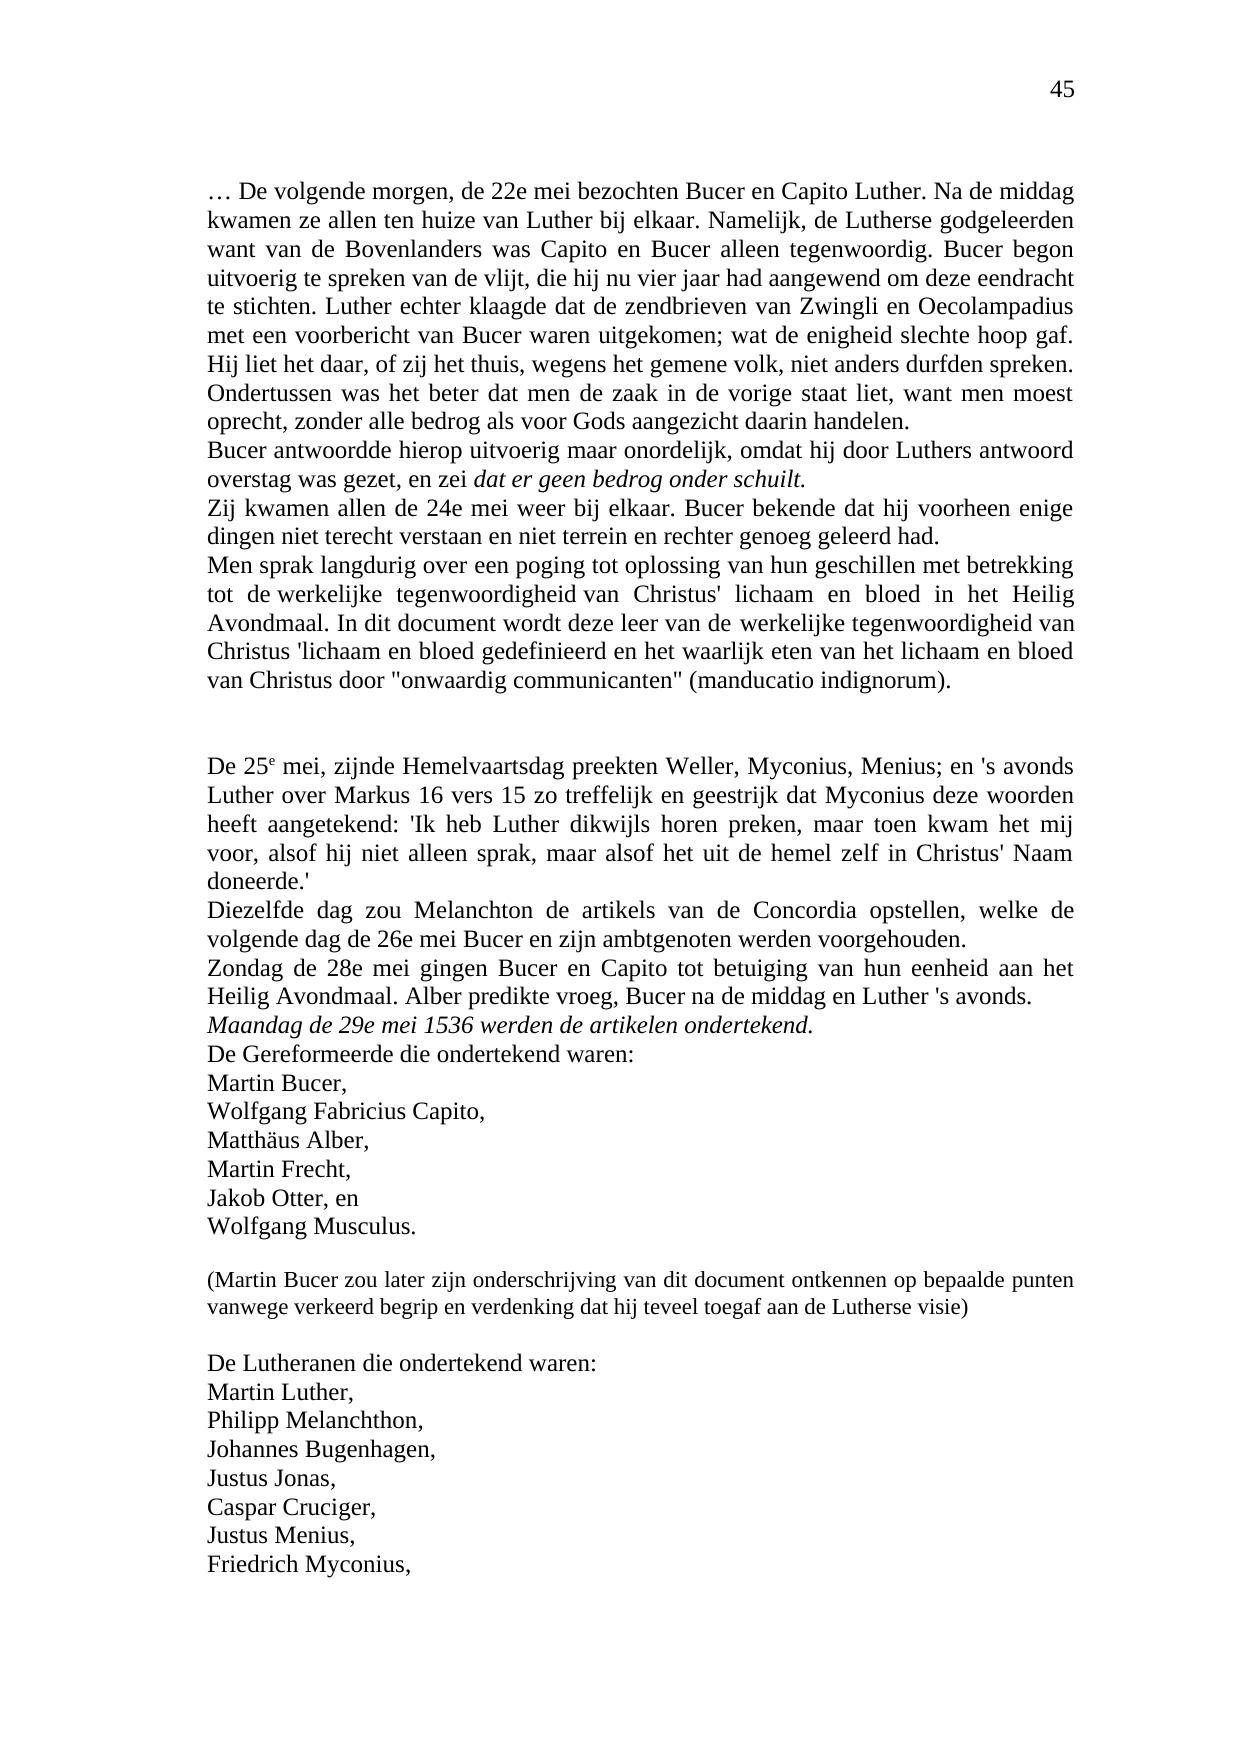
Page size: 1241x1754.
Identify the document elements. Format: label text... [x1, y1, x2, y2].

text Justus Menius, [207, 1521, 1075, 1549]
text Justus Jonas, [207, 1463, 1075, 1492]
text Diezelfde dag zou Melanchton de artikels van de Concordia opstellen, welke de volgende dag de 26e mei Bucer en zijn ambtgenoten werden voorgehouden. [207, 895, 1075, 953]
text (Martin Bucer zou later zijn onderschrijving van dit document ontkennen op bepaalde punten vanwege verkeerd begrip en verdenking dat hij teveel toegaf aan de Lutherse visie) [207, 1267, 1075, 1319]
text … De volgende morgen, de 22e mei bezochten Bucer en Capito Luther. Na de middag kwamen ze allen ten huize van Luther bij elkaar. Namelijk, de Lutherse godgeleerden want van de Bovenlanders was Capito en Bucer alleen tegenwoordig. Bucer begon uitvoerig te spreken van de vlijt, die hij nu vier jaar had aangewend om deze eendracht te stichten. Luther echter klaagde dat de zendbrieven van Zwingli en Oecolampadius met een voorbericht van Bucer waren uitgekomen; wat de enigheid slechte hoop gaf. Hij liet het daar, of zij het thuis, wegens het gemene volk, niet anders durfden spreken. Ondertussen was het beter dat men de zaak in de vorige staat liet, want men moest oprecht, zonder alle bedrog als voor Gods aangezicht daarin handelen. [207, 176, 1075, 435]
text Zondag de 28e mei gingen Bucer en Capito tot betuiging van hun eenheid aan het Heilig Avondmaal. Alber predikte vroeg, Bucer na de middag en Luther 's avonds. [207, 953, 1075, 1010]
text Jakob Otter, en [207, 1183, 1075, 1211]
text Matthäus Alber, [207, 1125, 1075, 1154]
text Wolfgang Fabricius Capito, [207, 1096, 1075, 1125]
text Friedrich Myconius, [207, 1549, 1075, 1578]
text Martin Bucer, [207, 1068, 1075, 1096]
text Maandag de 29e mei 1536 werden de artikelen ondertekend. [207, 1010, 1075, 1039]
text Martin Frecht, [207, 1154, 1075, 1183]
text Men sprak langdurig over een poging tot oplossing van hun geschillen met betrekking tot de werkelijke tegenwoordigheid van Christus' lichaam en bloed in het Heilig Avondmaal. In dit document wordt deze leer van de werkelijke tegenwoordigheid van Christus 'lichaam en bloed gedefinieerd en het waarlijk eten van het lichaam en bloed van Christus door "onwaardig communicanten" (manducatio indignorum). [207, 550, 1075, 694]
text De Lutheranen die ondertekend waren: [207, 1348, 1075, 1377]
text Bucer antwoordde hierop uitvoerig maar onordelijk, omdat hij door Luthers antwoord overstag was gezet, en zei dat er geen bedrog onder schuilt. [207, 435, 1075, 493]
text Philipp Melanchthon, [207, 1406, 1075, 1434]
text Zij kwamen allen de 24e mei weer bij elkaar. Bucer bekende dat hij voorheen enige dingen niet terecht verstaan en niet terrein en rechter genoeg geleerd had. [207, 493, 1075, 550]
text Johannes Bugenhagen, [207, 1434, 1075, 1463]
text Wolfgang Musculus. [207, 1211, 1075, 1240]
text De Gereformeerde die ondertekend waren: [207, 1039, 1075, 1068]
text De 25e mei, zijnde Hemelvaartsdag preekten Weller, Myconius, Menius; en 's avonds Luther over Markus 16 vers 15 zo treffelijk en geestrijk dat Myconius deze woorden heeft aangetekend: 'Ik heb Luther dikwijls horen preken, maar toen kwam het mij voor, alsof hij niet alleen sprak, maar alsof het uit de hemel zelf in Christus' Naam doneerde.' [207, 751, 1075, 895]
text Caspar Cruciger, [207, 1492, 1075, 1521]
text Martin Luther, [207, 1377, 1075, 1406]
